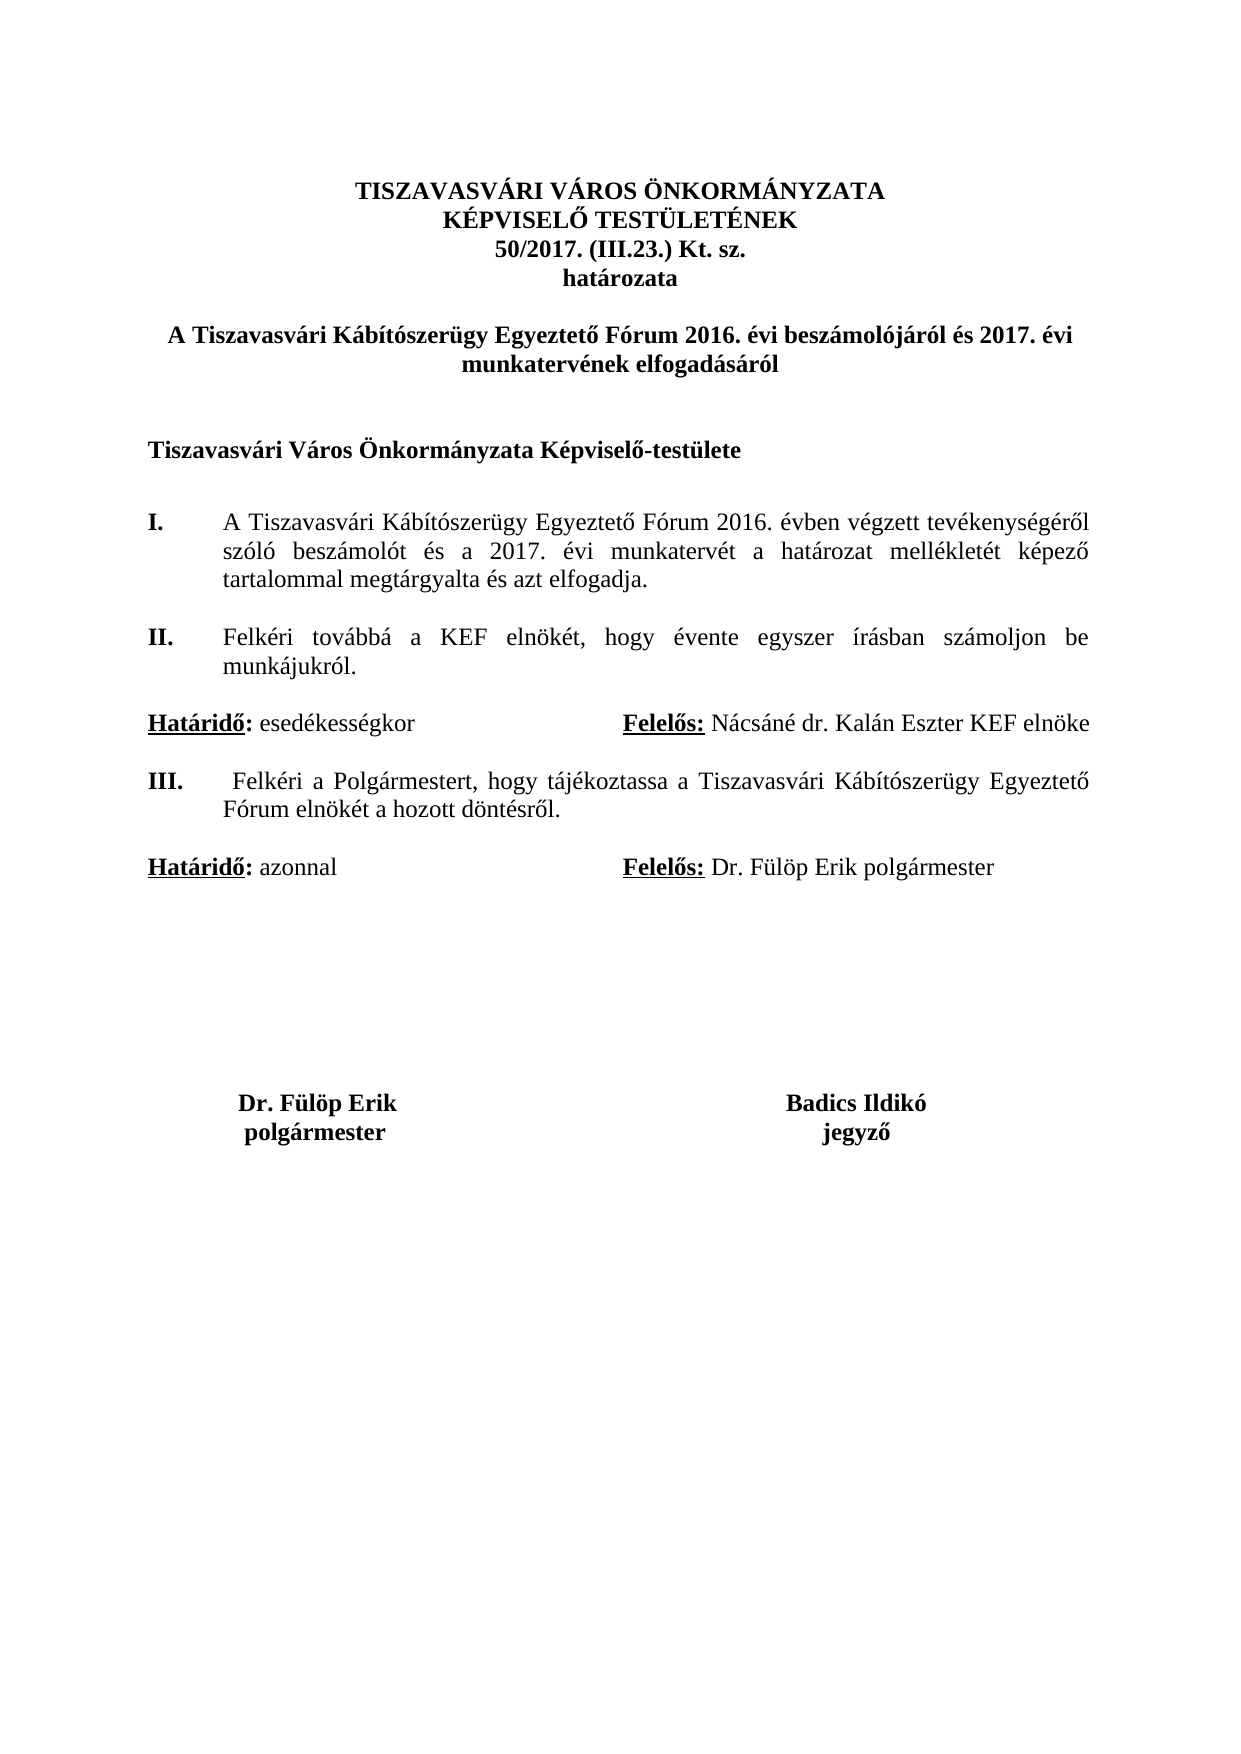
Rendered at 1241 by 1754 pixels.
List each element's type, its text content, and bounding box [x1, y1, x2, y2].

text határozata [148, 263, 1093, 291]
text 50/2017. (III.23.) Kt. sz. [148, 234, 1093, 263]
text Határidő: esedékességkor Felelős: Nácsáné dr. Kalán Eszter KEF elnöke [148, 708, 1090, 737]
text A Tiszavasvári Kábítószerügy Egyeztető Fórum 2016. évi beszámolójáról és 2017. évi munkatervének elfogadásáról [148, 320, 1093, 378]
text polgármester jegyző [148, 1117, 1093, 1146]
text Dr. Fülöp Erik Badics Ildikó [148, 1088, 1093, 1117]
text TISZAVASVÁRI VÁROS ÖNKORMÁNYZATA [148, 176, 1093, 205]
text Határidő: azonnal Felelős: Dr. Fülöp Erik polgármester [148, 852, 1090, 881]
text KÉPVISELŐ TESTÜLETÉNEK [148, 205, 1093, 234]
list A Tiszavasvári Kábítószerügy Egyeztető Fórum 2016. évben végzett tevékenységéről szóló beszámolót és a 2017. évi munkatervét a határozat mellékletét képező tartalommal megtárgyalta és azt elfogadja. [148, 507, 1090, 593]
text Tiszavasvári Város Önkormányzata Képviselő-testülete [148, 435, 1090, 464]
list Felkéri továbbá a KEF elnökét, hogy évente egyszer írásban számoljon be munkájukról. [148, 622, 1090, 679]
list Felkéri a Polgármestert, hogy tájékoztassa a Tiszavasvári Kábítószerügy Egyeztető Fórum elnökét a hozott döntésről. [148, 766, 1090, 823]
